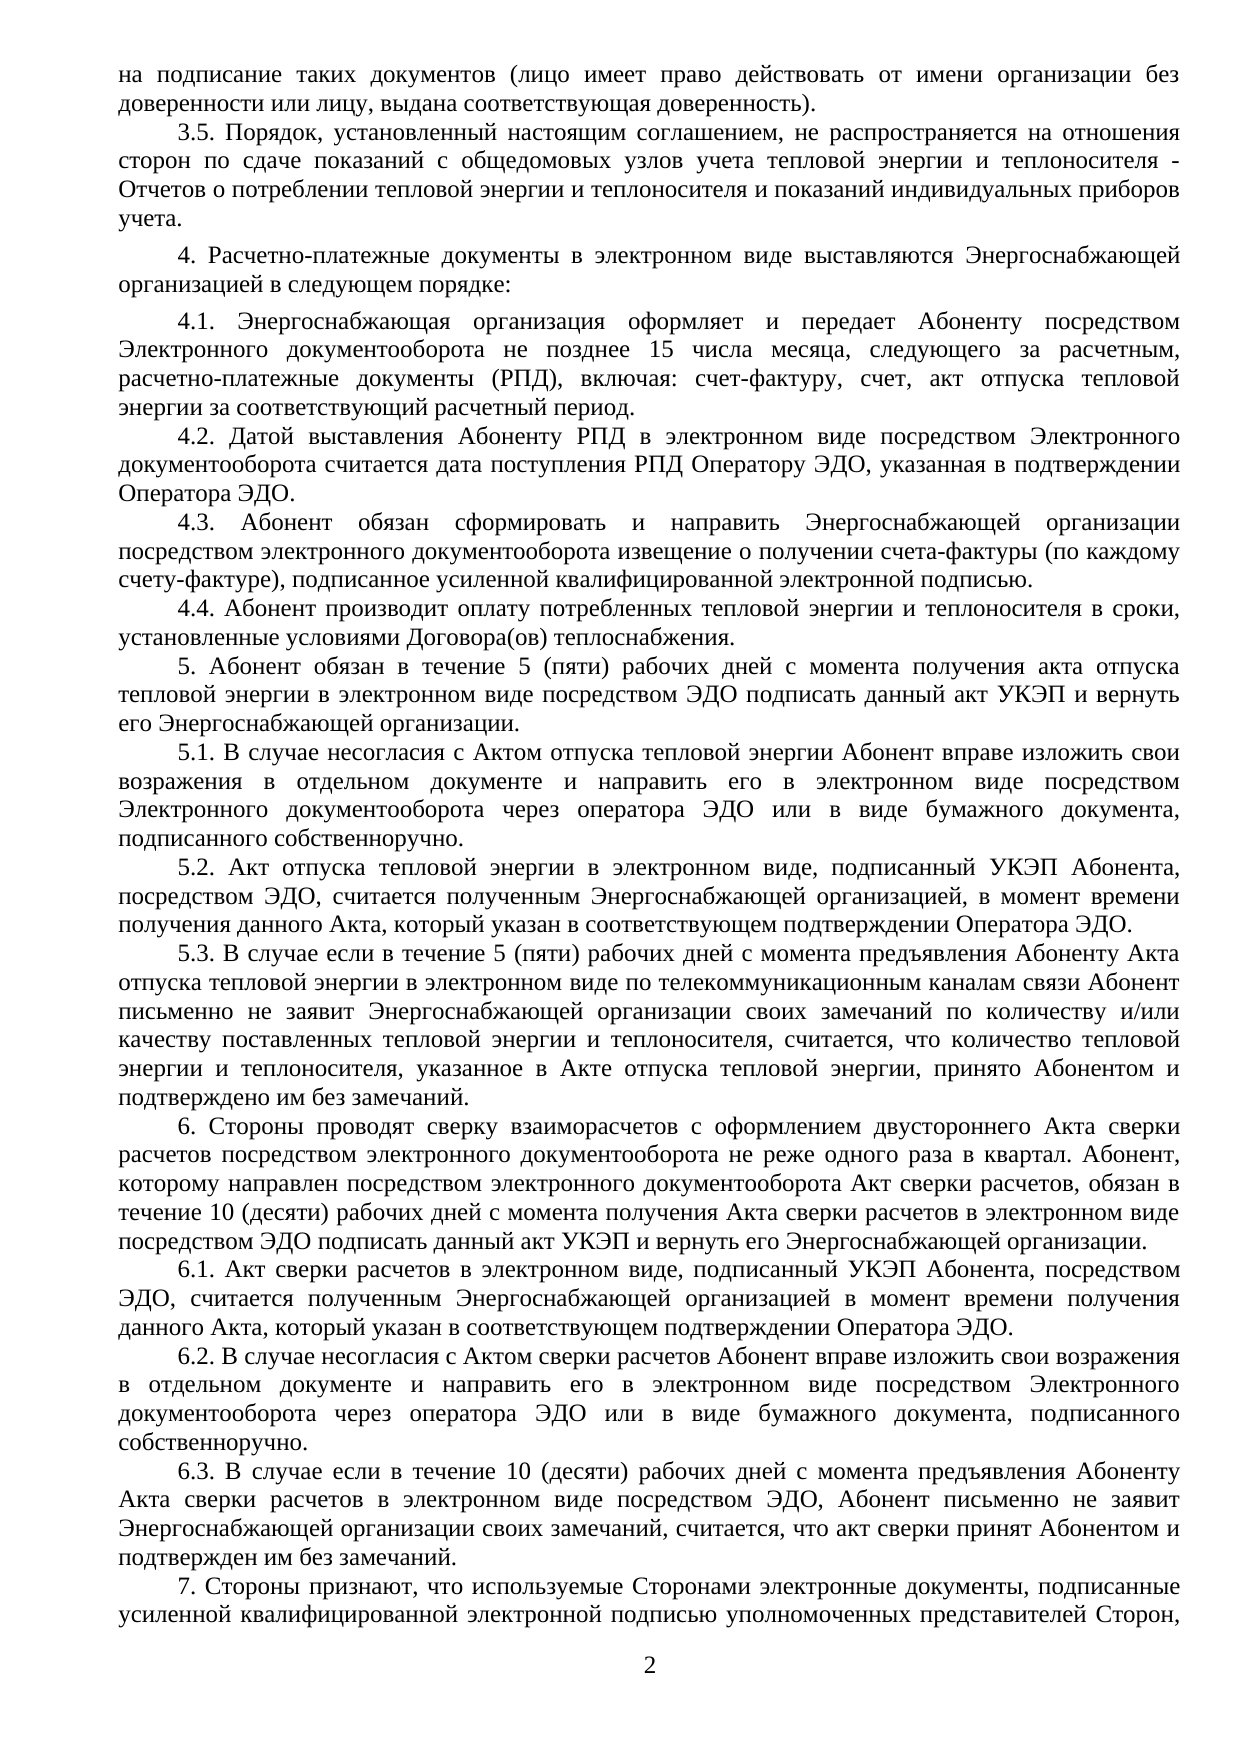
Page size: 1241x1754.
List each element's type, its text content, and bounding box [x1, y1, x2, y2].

text 4. Расчетно-платежные документы в электронном виде выставляются Энергоснабжающей организацией в следующем порядке: [118, 240, 1181, 297]
text 4.2. Датой выставления Абоненту РПД в электронном виде посредством Электронного документооборота считается дата поступления РПД Оператору ЭДО, указанная в подтверждении Оператора ЭДО. [118, 421, 1181, 507]
text 5.2. Акт отпуска тепловой энергии в электронном виде, подписанный УКЭП Абонента, посредством ЭДО, считается полученным Энергоснабжающей организацией, в момент времени получения данного Акта, который указан в соответствующем подтверждении Оператора ЭДО. [118, 852, 1181, 938]
text 4.3. Абонент обязан сформировать и направить Энергоснабжающей организации посредством электронного документооборота извещение о получении счета-фактуры (по каждому счету-фактуре), подписанное усиленной квалифицированной электронной подписью. [118, 507, 1181, 593]
text 5.3. В случае если в течение 5 (пяти) рабочих дней с момента предъявления Абоненту Акта отпуска тепловой энергии в электронном виде по телекоммуникационным каналам связи Абонент письменно не заявит Энергоснабжающей организации своих замечаний по количеству и/или качеству поставленных тепловой энергии и теплоносителя, считается, что количество тепловой энергии и теплоносителя, указанное в Акте отпуска тепловой энергии, принято Абонентом и подтверждено им без замечаний. [118, 938, 1181, 1111]
text 6. Стороны проводят сверку взаиморасчетов с оформлением двустороннего Акта сверки расчетов посредством электронного документооборота не реже одного раза в квартал. Абонент, которому направлен посредством электронного документооборота Акт сверки расчетов, обязан в течение 10 (десяти) рабочих дней с момента получения Акта сверки расчетов в электронном виде посредством ЭДО подписать данный акт УКЭП и вернуть его Энергоснабжающей организации. [118, 1111, 1181, 1254]
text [118, 59, 1181, 117]
text 6.1. Акт сверки расчетов в электронном виде, подписанный УКЭП Абонента, посредством ЭДО, считается полученным Энергоснабжающей организацией в момент времени получения данного Акта, который указан в соответствующем подтверждении Оператора ЭДО. [118, 1254, 1181, 1341]
text 5. Абонент обязан в течение 5 (пяти) рабочих дней с момента получения акта отпуска тепловой энергии в электронном виде посредством ЭДО подписать данный акт УКЭП и вернуть его Энергоснабжающей организации. [118, 651, 1181, 737]
text 6.3. В случае если в течение 10 (десяти) рабочих дней с момента предъявления Абоненту Акта сверки расчетов в электронном виде посредством ЭДО, Абонент письменно не заявит Энергоснабжающей организации своих замечаний, считается, что акт сверки принят Абонентом и подтвержден им без замечаний. [118, 1456, 1181, 1571]
text 6.2. В случае несогласия с Актом сверки расчетов Абонент вправе изложить свои возражения в отдельном документе и направить его в электронном виде посредством Электронного документооборота через оператора ЭДО или в виде бумажного документа, подписанного собственноручно. [118, 1341, 1181, 1456]
text 4.1. Энергоснабжающая организация оформляет и передает Абоненту посредством Электронного документооборота не позднее 15 числа месяца, следующего за расчетным, расчетно-платежные документы (РПД), включая: счет-фактуру, счет, акт отпуска тепловой энергии за соответствующий расчетный период. [118, 306, 1181, 421]
text 5.1. В случае несогласия с Актом отпуска тепловой энергии Абонент вправе изложить свои возражения в отдельном документе и направить его в электронном виде посредством Электронного документооборота через оператора ЭДО или в виде бумажного документа, подписанного собственноручно. [118, 737, 1181, 852]
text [118, 1571, 1181, 1628]
text 3.5. Порядок, установленный настоящим соглашением, не распространяется на отношения сторон по сдаче показаний с общедомовых узлов учета тепловой энергии и теплоносителя - Отчетов о потреблении тепловой энергии и теплоносителя и показаний индивидуальных приборов учета. [118, 117, 1181, 232]
text 4.4. Абонент производит оплату потребленных тепловой энергии и теплоносителя в сроки, установленные условиями Договора(ов) теплоснабжения. [118, 593, 1181, 651]
